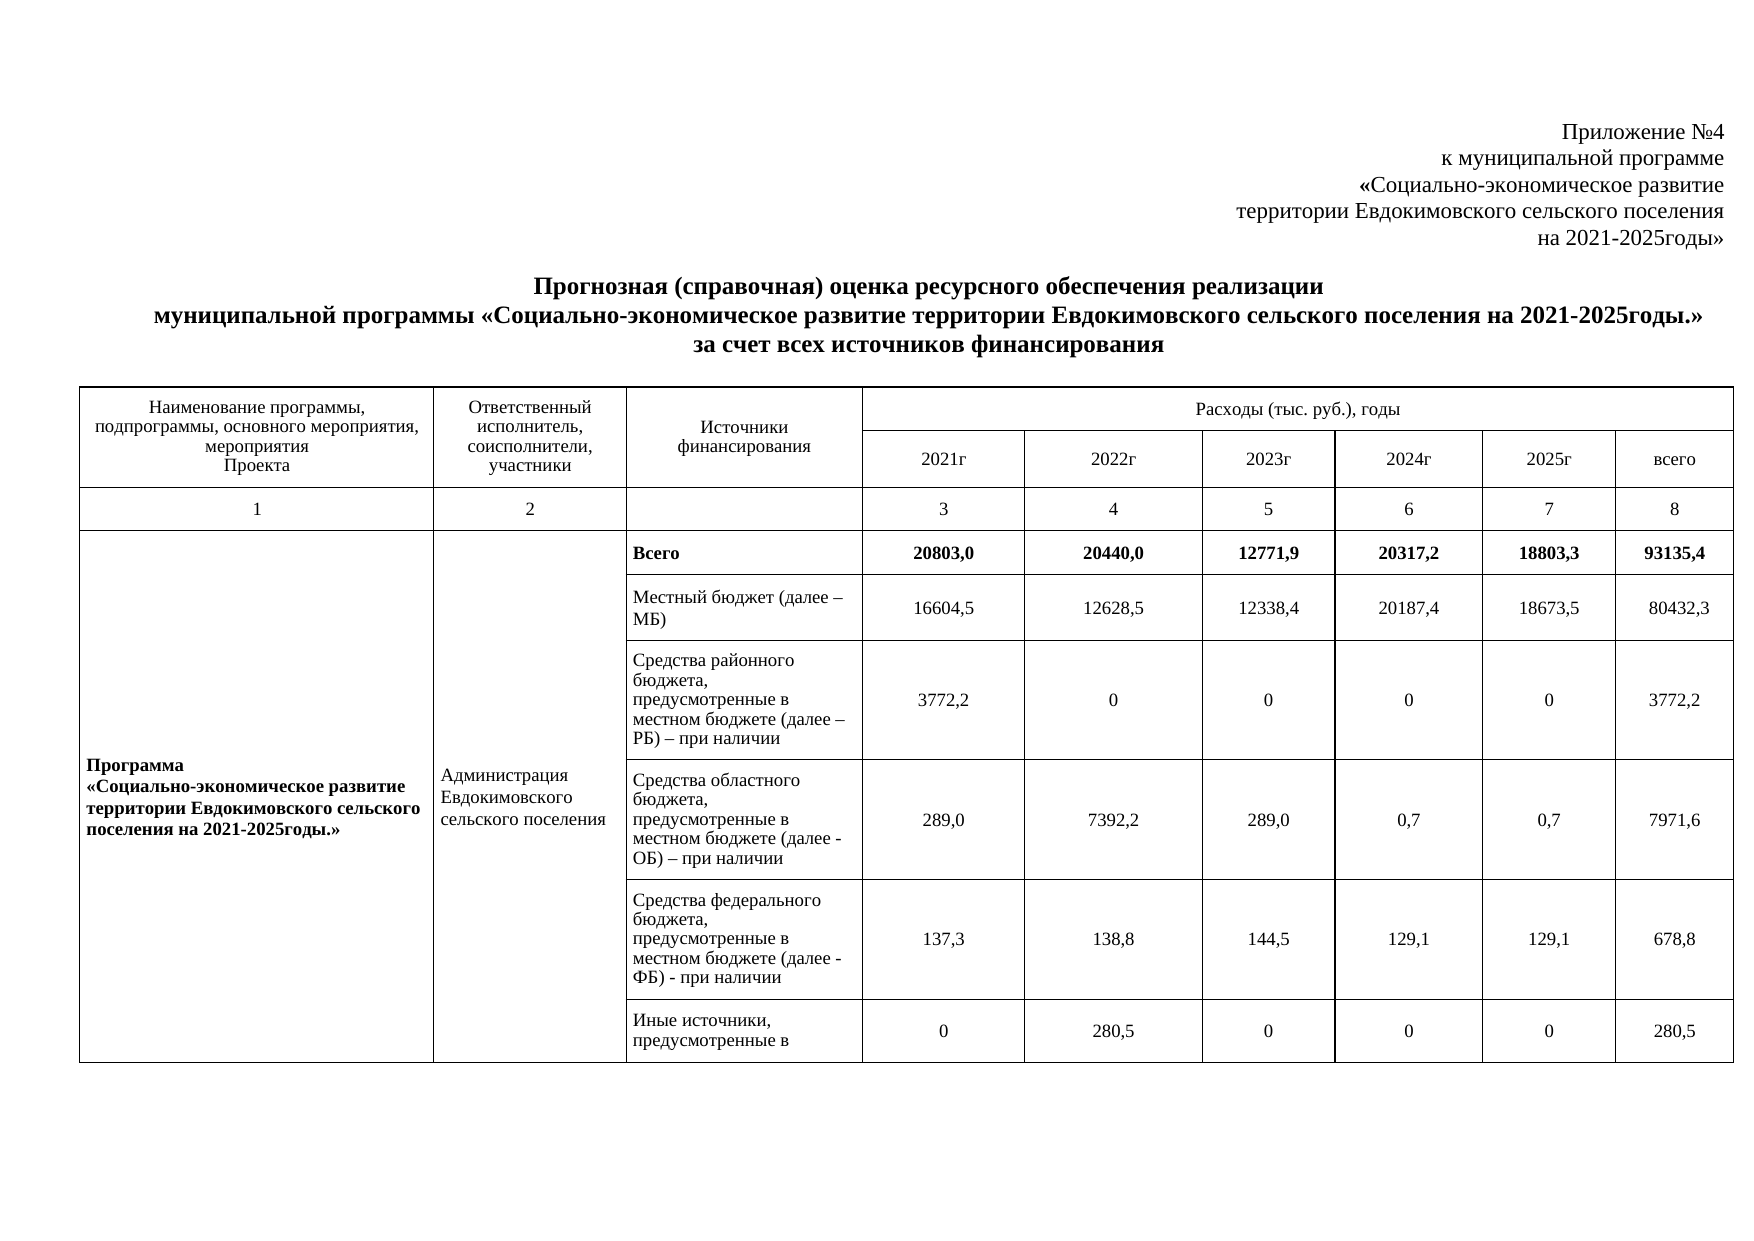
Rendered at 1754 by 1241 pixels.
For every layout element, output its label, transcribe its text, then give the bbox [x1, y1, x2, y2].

table_cell 0 [863, 1000, 1024, 1062]
table_cell 20803,0 [863, 531, 1024, 574]
table_cell 20440,0 [1025, 531, 1202, 574]
table_header Источники финансирования [627, 388, 862, 487]
table_cell Всего [627, 531, 862, 574]
table_cell 0 [1203, 1000, 1334, 1062]
table_cell 2 [434, 488, 626, 530]
text «Социально-экономическое развитие [59, 171, 1724, 197]
table_cell 2024г [1336, 431, 1482, 487]
table_cell 1 [80, 488, 433, 530]
text муниципальной программы «Социально-экономическое развитие территории Евдокимовского сельского поселения на 2021-2025годы.» [59, 300, 1724, 329]
table_cell 18673,5 [1483, 575, 1615, 640]
text за счет всех источников финансирования [59, 329, 1724, 358]
table_cell [627, 488, 862, 530]
table_cell 12338,4 [1203, 575, 1334, 640]
table_cell 0 [1483, 641, 1615, 759]
table_cell 678,8 [1616, 880, 1733, 998]
table_cell 3772,2 [863, 641, 1024, 759]
table_cell 3 [863, 488, 1024, 530]
table_cell 80432,3 [1616, 575, 1733, 640]
table_cell 129,1 [1336, 880, 1482, 998]
table_cell 2022г [1025, 431, 1202, 487]
table_cell 5 [1203, 488, 1334, 530]
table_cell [434, 531, 626, 1062]
table_cell 0 [1203, 641, 1334, 759]
table_cell 20187,4 [1336, 575, 1482, 640]
table_cell 2023г [1203, 431, 1334, 487]
table_cell 280,5 [1025, 1000, 1202, 1062]
text Приложение №4 [59, 118, 1724, 144]
table_cell Средства районного бюджета, предусмотренные в местном бюджете (далее – РБ) – при наличии [627, 641, 862, 759]
table_cell 0,7 [1336, 760, 1482, 879]
table_cell 3772,2 [1616, 641, 1733, 759]
table_cell 7 [1483, 488, 1615, 530]
table_cell 20317,2 [1336, 531, 1482, 574]
table_cell 6 [1336, 488, 1482, 530]
table_cell 289,0 [863, 760, 1024, 879]
table_header Ответственный исполнитель, соисполнители, участники [434, 388, 626, 487]
table_cell Средства областного бюджета, предусмотренные в местном бюджете (далее - ОБ) – при наличии [627, 760, 862, 879]
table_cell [627, 1000, 862, 1062]
text Прогнозная (справочная) оценка ресурсного обеспечения реализации [59, 271, 1724, 300]
table_cell Средства федерального бюджета, предусмотренные в местном бюджете (далее - ФБ) - при наличии [627, 880, 862, 998]
table_cell 8 [1616, 488, 1733, 530]
table_cell 289,0 [1203, 760, 1334, 879]
table_cell 18803,3 [1483, 531, 1615, 574]
table_cell 129,1 [1483, 880, 1615, 998]
table_cell 144,5 [1203, 880, 1334, 998]
table_cell всего [1616, 431, 1733, 487]
table_cell 0,7 [1483, 760, 1615, 879]
text к муниципальной программе [59, 144, 1724, 171]
table_cell 0 [1025, 641, 1202, 759]
table_cell 2021г [863, 431, 1024, 487]
table_cell 0 [1483, 1000, 1615, 1062]
table_header Наименование программы, подпрограммы, основного мероприятия, мероприятия Проекта [80, 388, 433, 487]
table_cell 0 [1336, 1000, 1482, 1062]
table_cell 280,5 [1616, 1000, 1733, 1062]
text территории Евдокимовского сельского поселения [59, 197, 1724, 223]
table_cell 138,8 [1025, 880, 1202, 998]
table_cell 12628,5 [1025, 575, 1202, 640]
table_cell 12771,9 [1203, 531, 1334, 574]
table_cell 137,3 [863, 880, 1024, 998]
table_cell Программа «Социально-экономическое развитие территории Евдокимовского сельского поселения на 2021-2025годы.» [80, 531, 433, 1062]
table_cell 0 [1336, 641, 1482, 759]
table_cell Местный бюджет (далее – МБ) [627, 575, 862, 640]
table_cell 4 [1025, 488, 1202, 530]
text на 2021-2025годы» [59, 223, 1724, 250]
table_cell 93135,4 [1616, 531, 1733, 574]
table_cell 7392,2 [1025, 760, 1202, 879]
table_cell 16604,5 [863, 575, 1024, 640]
table_cell 2025г [1483, 431, 1615, 487]
table_cell 7971,6 [1616, 760, 1733, 879]
table_header Расходы (тыс. руб.), годы [863, 388, 1733, 430]
